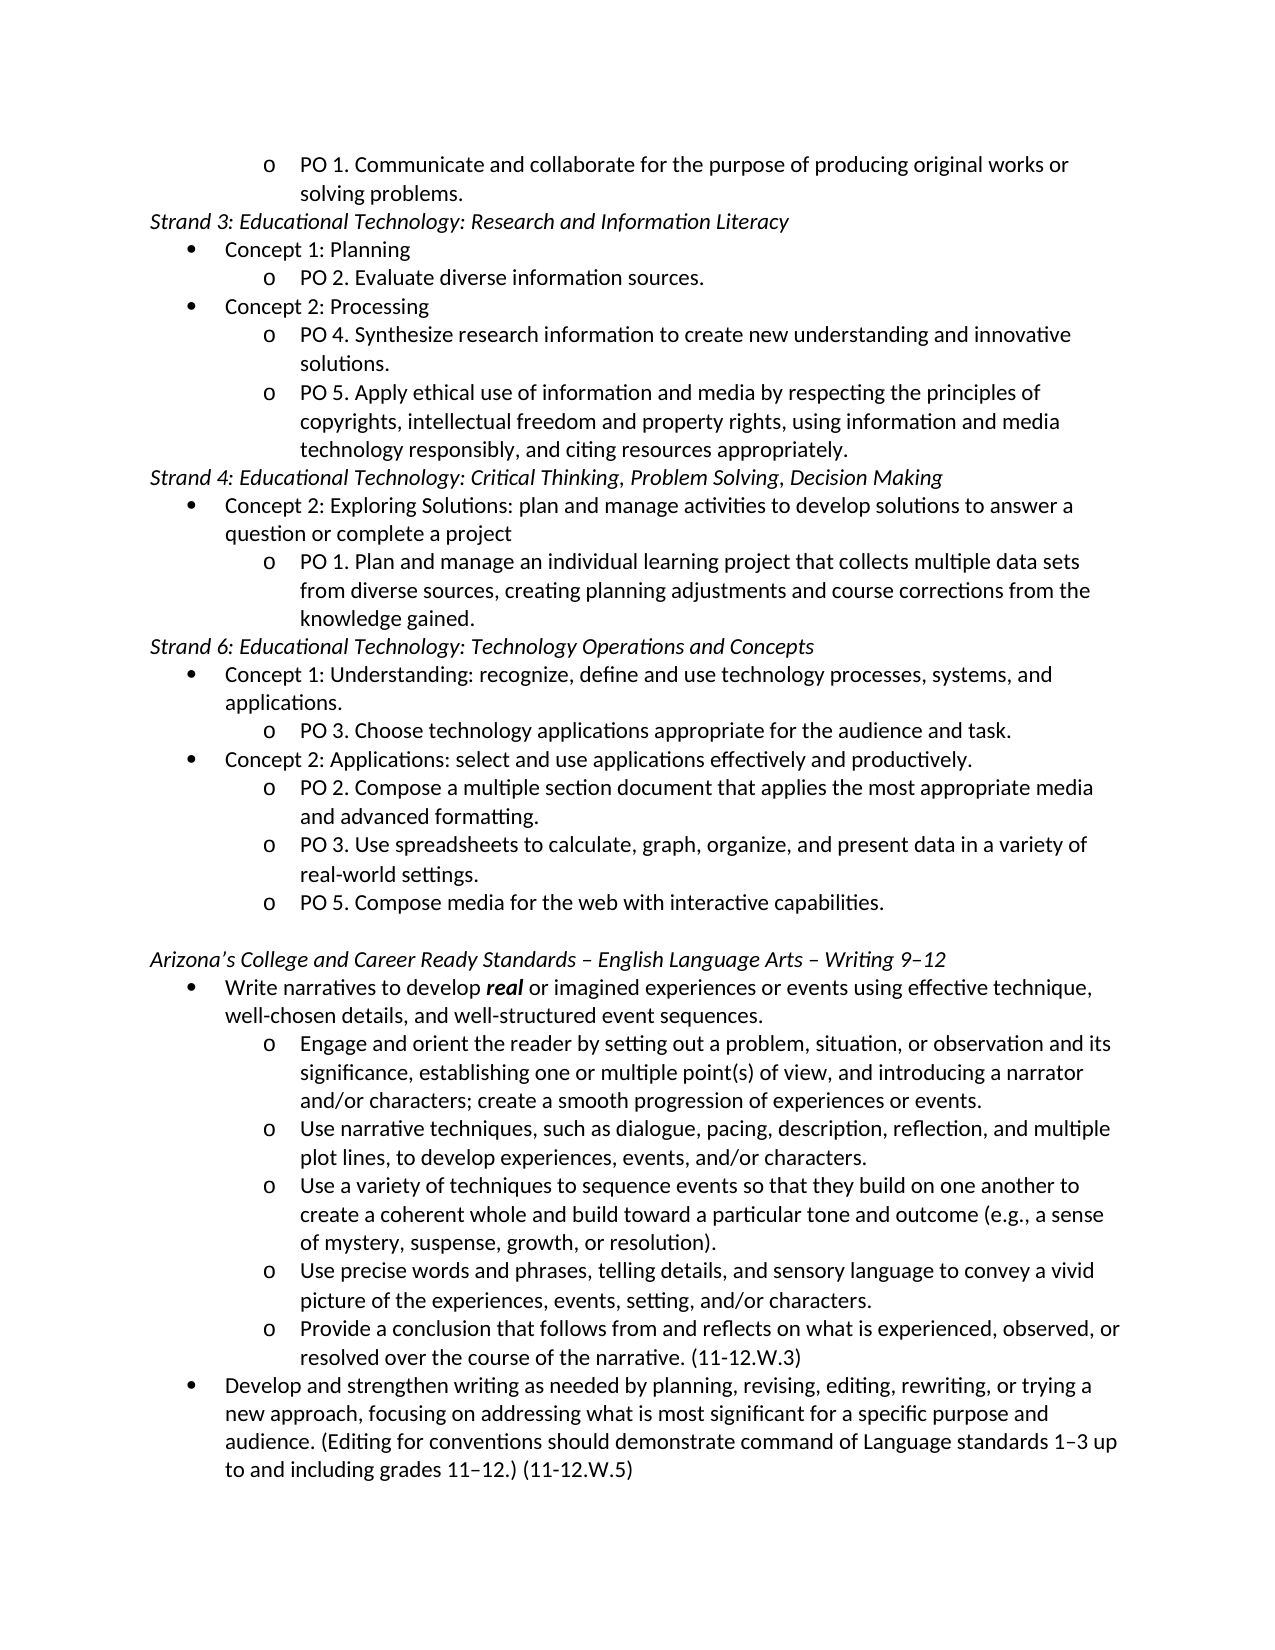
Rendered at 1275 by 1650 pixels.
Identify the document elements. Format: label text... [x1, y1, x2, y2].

list PO 5. Apply ethical use of information and media by respecting the principles of copyrights, intellectual freedom and property rights, using information and media technology responsibly, and citing resources appropriately. [262, 378, 1125, 463]
list PO 2. Compose a multiple section document that applies the most appropriate media and advanced formatting. [262, 773, 1125, 831]
list Concept 2: Processing [187, 292, 1125, 320]
list PO 3. Use spreadsheets to calculate, graph, organize, and present data in a variety of real-world settings. [262, 831, 1125, 888]
list Concept 1: Planning [187, 235, 1125, 263]
text Strand 4: Educational Technology: Critical Thinking, Problem Solving, Decision Making [150, 463, 1125, 491]
list PO 5. Compose media for the web with interactive capabilities. [262, 888, 1125, 917]
list Write narratives to develop real or imagined experiences or events using effective technique, well-chosen details, and well-structured event sequences. [187, 973, 1125, 1029]
list PO 3. Choose technology applications appropriate for the audience and task. [262, 716, 1125, 745]
list PO 2. Evaluate diverse information sources. [262, 263, 1125, 292]
list Use precise words and phrases, telling details, and sensory language to convey a vivid picture of the experiences, events, setting, and/or characters. [262, 1257, 1125, 1314]
list Concept 1: Understanding: recognize, define and use technology processes, systems, and applications. [187, 660, 1125, 716]
list Concept 2: Applications: select and use applications effectively and productively. [187, 745, 1125, 773]
list Use narrative techniques, such as dialogue, pacing, description, reflection, and multiple plot lines, to develop experiences, events, and/or characters. [262, 1114, 1125, 1171]
list Engage and orient the reader by setting out a problem, situation, or observation and its significance, establishing one or multiple point(s) of view, and introducing a narrator and/or characters; create a smooth progression of experiences or events. [262, 1029, 1125, 1114]
list Provide a conclusion that follows from and reflects on what is experienced, observed, or resolved over the course of the narrative. (11-12.W.3) [262, 1314, 1125, 1371]
text Strand 6: Educational Technology: Technology Operations and Concepts [150, 632, 1125, 660]
list Use a variety of techniques to sequence events so that they build on one another to create a coherent whole and build toward a particular tone and outcome (e.g., a sense of mystery, suspense, growth, or resolution). [262, 1171, 1125, 1257]
list PO 1. Communicate and collaborate for the purpose of producing original works or solving problems. [262, 150, 1125, 207]
list Concept 2: Exploring Solutions: plan and manage activities to develop solutions to answer a question or complete a project [187, 491, 1125, 547]
list PO 4. Synthesize research information to create new understanding and innovative solutions. [262, 320, 1125, 378]
text Strand 3: Educational Technology: Research and Information Literacy [150, 207, 1125, 235]
list PO 1. Plan and manage an individual learning project that collects multiple data sets from diverse sources, creating planning adjustments and course corrections from the knowledge gained. [262, 547, 1125, 632]
list Develop and strengthen writing as needed by planning, revising, editing, rewriting, or trying a new approach, focusing on addressing what is most significant for a specific purpose and audience. (Editing for conventions should demonstrate command of Language standards 1–3 up to and including grades 11–12.) (11-12.W.5) [187, 1371, 1125, 1483]
text Arizona’s College and Career Ready Standards – English Language Arts – Writing 9–12 [150, 945, 1125, 973]
